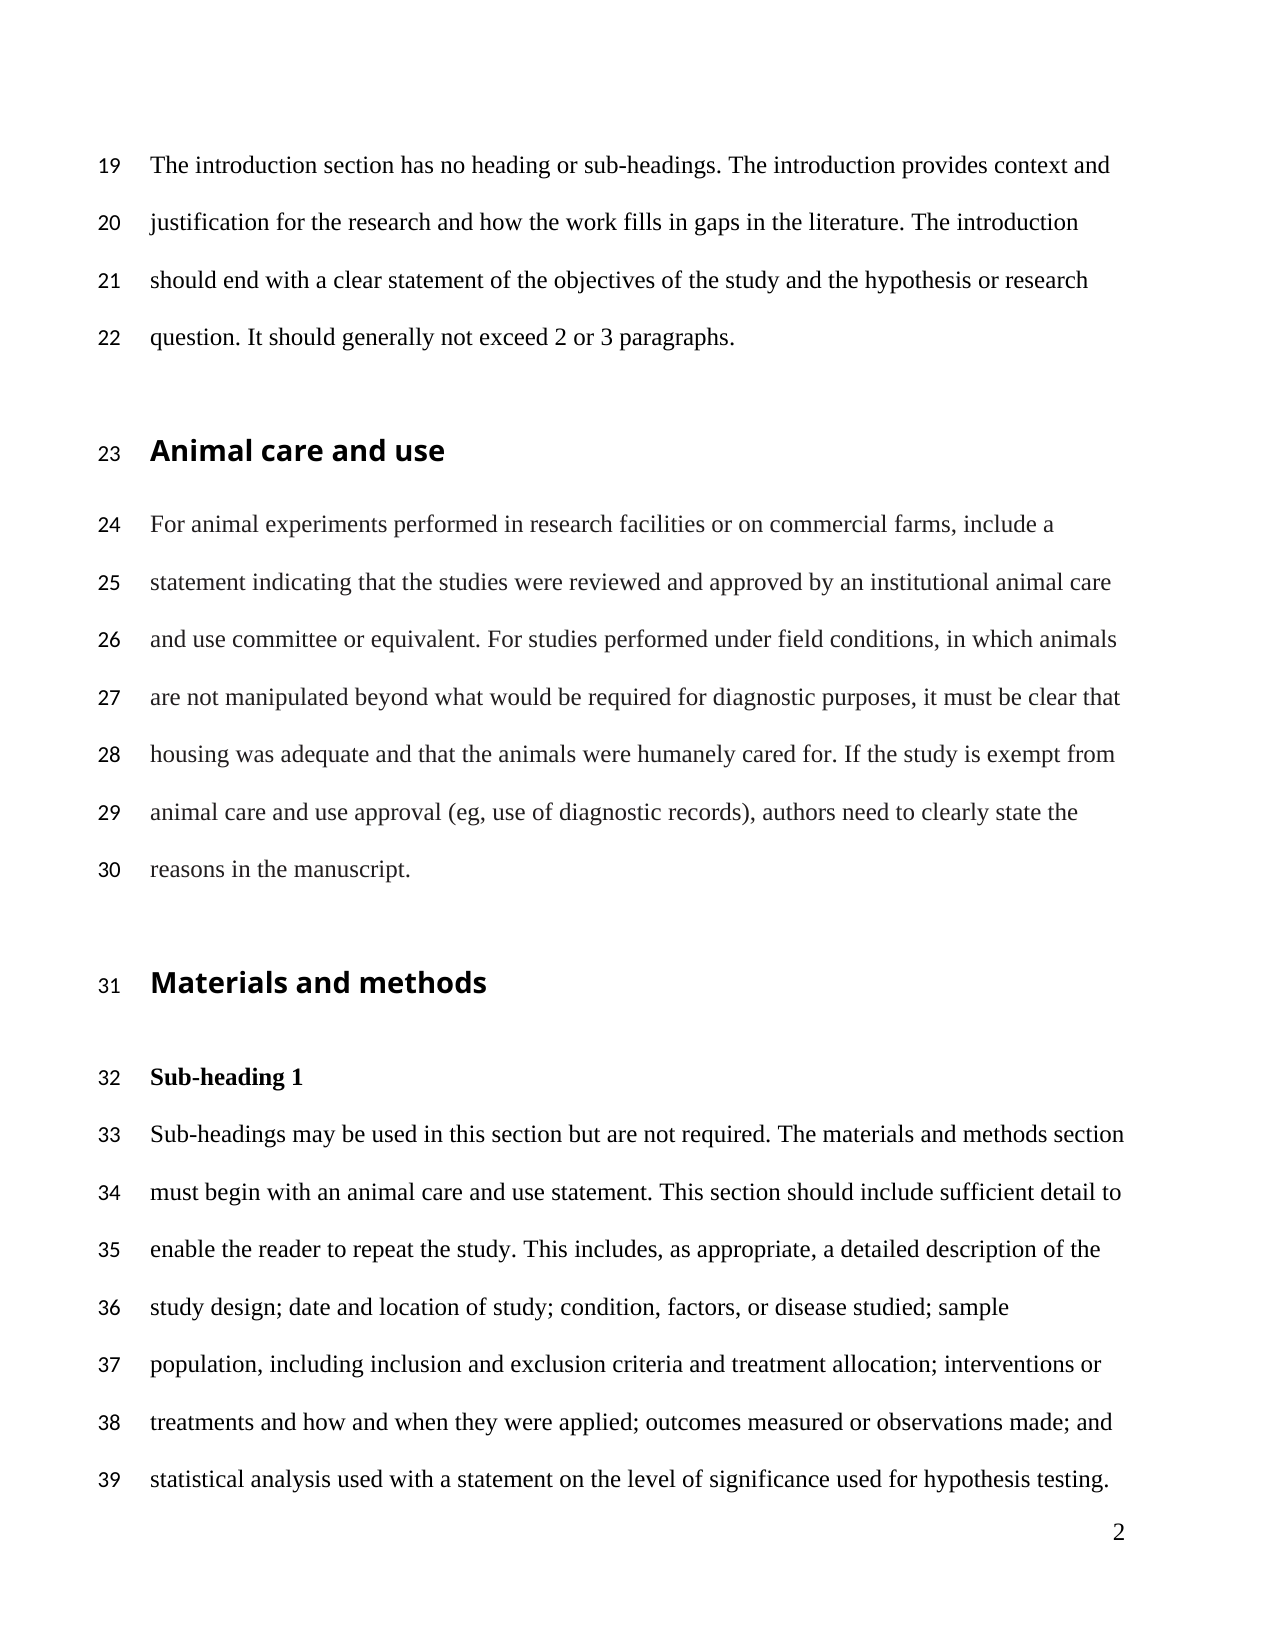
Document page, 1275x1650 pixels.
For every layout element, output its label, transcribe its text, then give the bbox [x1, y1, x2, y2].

subtitle Sub-heading 1 [150, 1062, 1125, 1091]
subtitle Materials and methods [150, 962, 1125, 1002]
text The introduction section has no heading or sub-headings. The introduction provides context and justification for the research and how the work fills in gaps in the literature. The introduction should end with a clear statement of the objectives of the study and the hypothesis or research question. It should generally not exceed 2 or 3 paragraphs. [150, 150, 1125, 351]
text Sub-headings may be used in this section but are not required. The materials and methods section must begin with an animal care and use statement. This section should include sufficient detail to enable the reader to repeat the study. This includes, as appropriate, a detailed description of the study design; date and location of study; condition, factors, or disease studied; sample population, including inclusion and exclusion criteria and treatment allocation; interventions or treatments and how and when they were applied; outcomes measured or observations made; and statistical analysis used with a statement on the level of significance used for hypothesis testing. [150, 1119, 1125, 1493]
subtitle Animal care and use [150, 430, 1125, 470]
text For animal experiments performed in research facilities or on commercial farms, include a statement indicating that the studies were reviewed and approved by an institutional animal care and use committee or equivalent. For studies performed under field conditions, in which animals are not manipulated beyond what would be required for diagnostic purposes, it must be clear that housing was adequate and that the animals were humanely cared for. If the study is exempt from animal care and use approval (eg, use of diagnostic records), authors need to clearly state the reasons in the manuscript. [150, 509, 1125, 883]
